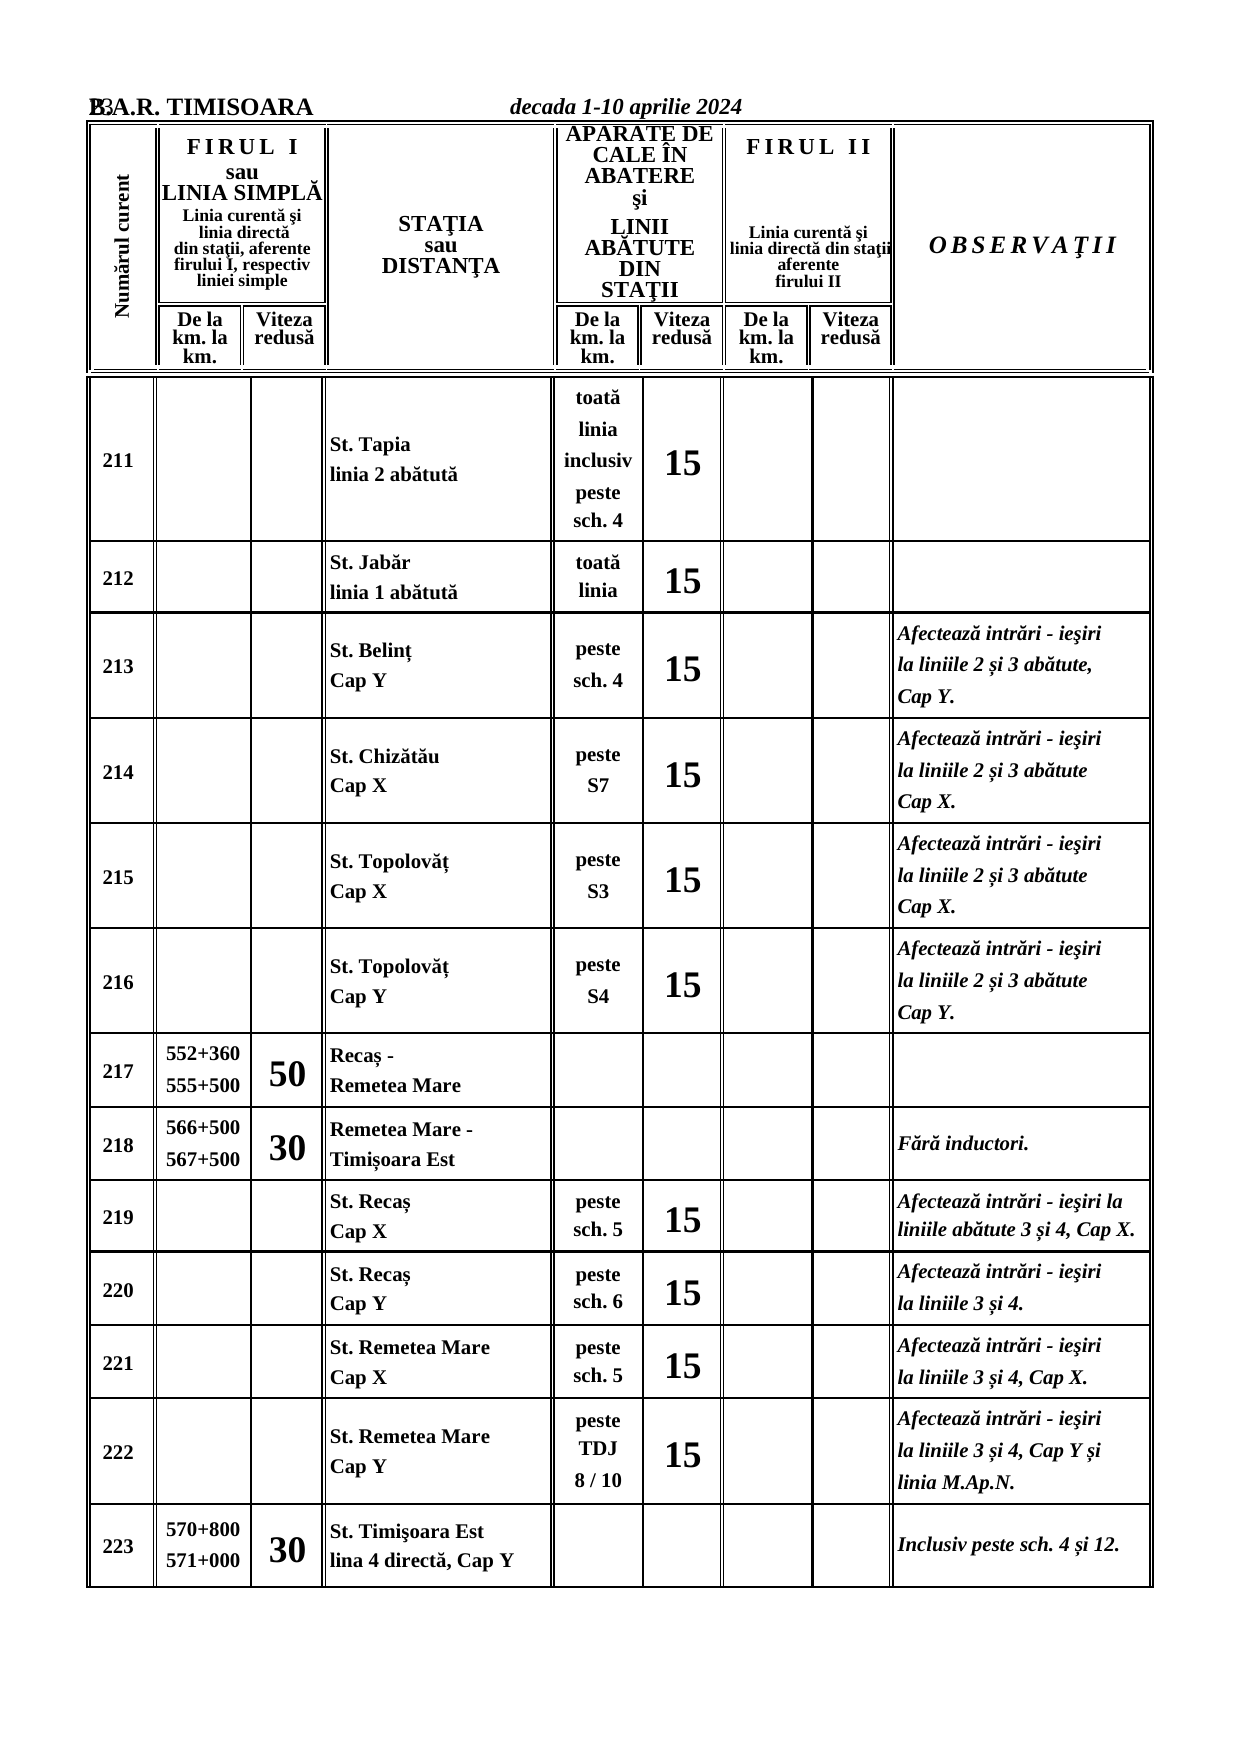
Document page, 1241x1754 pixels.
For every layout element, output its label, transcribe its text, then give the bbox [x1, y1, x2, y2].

table_cell [814, 824, 889, 927]
table_cell [814, 1253, 889, 1324]
table_cell [724, 824, 811, 927]
table_cell [91, 1505, 153, 1586]
table_cell [724, 1505, 811, 1586]
table_cell [724, 1253, 811, 1324]
table_cell [157, 1326, 250, 1397]
table_cell [724, 719, 811, 822]
table_cell [157, 824, 250, 927]
table_cell St. Tapia linia 2 abătută [326, 378, 550, 540]
table_cell [157, 614, 250, 717]
table_cell [724, 1034, 811, 1106]
table_cell [724, 1108, 811, 1179]
table_cell [814, 542, 889, 611]
table_cell 15 [644, 1181, 720, 1250]
table_cell [724, 1326, 811, 1397]
table_cell 15 [644, 378, 720, 540]
table_cell [724, 1181, 811, 1250]
table_cell [724, 1399, 811, 1502]
table_cell 552+360 555+500 [157, 1034, 250, 1106]
table_cell [252, 824, 321, 927]
table_cell [157, 1253, 250, 1324]
table_cell [894, 378, 1149, 540]
table_cell [91, 719, 153, 822]
table_cell 15 [644, 614, 720, 717]
table_cell [814, 378, 889, 540]
table_cell [814, 1034, 889, 1106]
table_cell Afectează intrări - ieşiri la liniile abătute 3 și 4, Cap X. [894, 1181, 1149, 1250]
table_cell Remetea Mare - Timișoara Est [326, 1108, 550, 1179]
table_cell peste sch. 5 [555, 1181, 642, 1250]
table_cell [555, 1505, 642, 1586]
table_cell [91, 824, 153, 927]
table_cell peste TDJ 8 / 10 [555, 1399, 642, 1502]
table_cell [252, 929, 321, 1032]
table_cell peste sch. 6 [555, 1253, 642, 1324]
table_cell [814, 929, 889, 1032]
table_cell [157, 929, 250, 1032]
table_cell Afectează intrări - ieşiri la liniile 2 și 3 abătute, Cap Y. [894, 614, 1149, 717]
table_cell Inclusiv peste sch. 4 și 12. [894, 1505, 1149, 1586]
table_cell [157, 1399, 250, 1502]
table_cell St. Belinț Cap Y [326, 614, 550, 717]
table_cell 30 [252, 1108, 321, 1179]
table_cell St. Topolovăț Cap X [326, 824, 550, 927]
table_cell Afectează intrări - ieşiri la liniile 3 și 4, Cap X. [894, 1326, 1149, 1397]
table_cell peste sch. 5 [555, 1326, 642, 1397]
table_cell peste S4 [555, 929, 642, 1032]
table_cell [157, 719, 250, 822]
table_cell peste S7 [555, 719, 642, 822]
table_cell [252, 1181, 321, 1250]
table_cell St. Recaș Cap X [326, 1181, 550, 1250]
table_cell St. Remetea Mare Cap X [326, 1326, 550, 1397]
table_cell peste sch. 4 [555, 614, 642, 717]
table_cell [724, 542, 811, 611]
table_cell [252, 719, 321, 822]
table_cell [814, 1505, 889, 1586]
table_cell 15 [644, 1253, 720, 1324]
table_cell [91, 1108, 153, 1179]
table_cell [91, 1326, 153, 1397]
table_cell Fără inductori. [894, 1108, 1149, 1179]
table_cell [555, 1034, 642, 1106]
table_cell [252, 1399, 321, 1502]
table_cell St. Chizătău Cap X [326, 719, 550, 822]
table_cell toată linia [555, 542, 642, 611]
table_cell Afectează intrări - ieşiri la liniile 2 și 3 abătute Cap X. [894, 824, 1149, 927]
table_cell [814, 1108, 889, 1179]
table_cell [814, 1181, 889, 1250]
table_cell [644, 1505, 720, 1586]
table_cell 15 [644, 1399, 720, 1502]
table_cell [894, 1034, 1149, 1106]
table_cell 50 [252, 1034, 321, 1106]
table_cell 30 [252, 1505, 321, 1586]
table_cell peste S3 [555, 824, 642, 927]
table_cell St. Topolovăț Cap Y [326, 929, 550, 1032]
table_cell [157, 542, 250, 611]
table_cell 15 [644, 929, 720, 1032]
table_cell [91, 378, 153, 540]
table_cell 15 [644, 1326, 720, 1397]
table_cell [252, 1326, 321, 1397]
table_cell [814, 614, 889, 717]
table_cell [555, 1108, 642, 1179]
table_cell [894, 542, 1149, 611]
table_cell Afectează intrări - ieşiri la liniile 3 și 4. [894, 1253, 1149, 1324]
table_cell St. Jabăr linia 1 abătută [326, 542, 550, 611]
table_cell [91, 1253, 153, 1324]
table_cell St. Recaș Cap Y [326, 1253, 550, 1324]
table_cell [814, 1399, 889, 1502]
table_cell Afectează intrări - ieşiri la liniile 2 și 3 abătute Cap X. [894, 719, 1149, 822]
table_cell [252, 378, 321, 540]
table_cell [157, 1181, 250, 1250]
table_cell [724, 378, 811, 540]
table_cell [814, 719, 889, 822]
table_cell toată linia inclusiv peste sch. 4 [555, 378, 642, 540]
table_cell 566+500 567+500 [157, 1108, 250, 1179]
table_cell [91, 542, 153, 611]
table_cell [91, 1181, 153, 1250]
table_cell [157, 378, 250, 540]
table_cell [724, 929, 811, 1032]
table_cell [252, 614, 321, 717]
table_cell [91, 929, 153, 1032]
table_cell 15 [644, 719, 720, 822]
table_cell [644, 1108, 720, 1179]
table_cell Recaș - Remetea Mare [326, 1034, 550, 1106]
table_cell [91, 1399, 153, 1502]
table_cell 570+800 571+000 [157, 1505, 250, 1586]
table_cell Afectează intrări - ieşiri la liniile 3 și 4, Cap Y și linia M.Ap.N. [894, 1399, 1149, 1502]
table_cell St. Timişoara Est lina 4 directă, Cap Y [326, 1505, 550, 1586]
table_cell [252, 542, 321, 611]
table_cell Afectează intrări - ieşiri la liniile 2 și 3 abătute Cap Y. [894, 929, 1149, 1032]
table_cell [724, 614, 811, 717]
table_cell 15 [644, 824, 720, 927]
table_cell [814, 1326, 889, 1397]
table_cell [644, 1034, 720, 1106]
table_cell St. Remetea Mare Cap Y [326, 1399, 550, 1502]
table_cell [252, 1253, 321, 1324]
table_cell 15 [644, 542, 720, 611]
table_cell [91, 614, 153, 717]
table_cell [91, 1034, 153, 1106]
